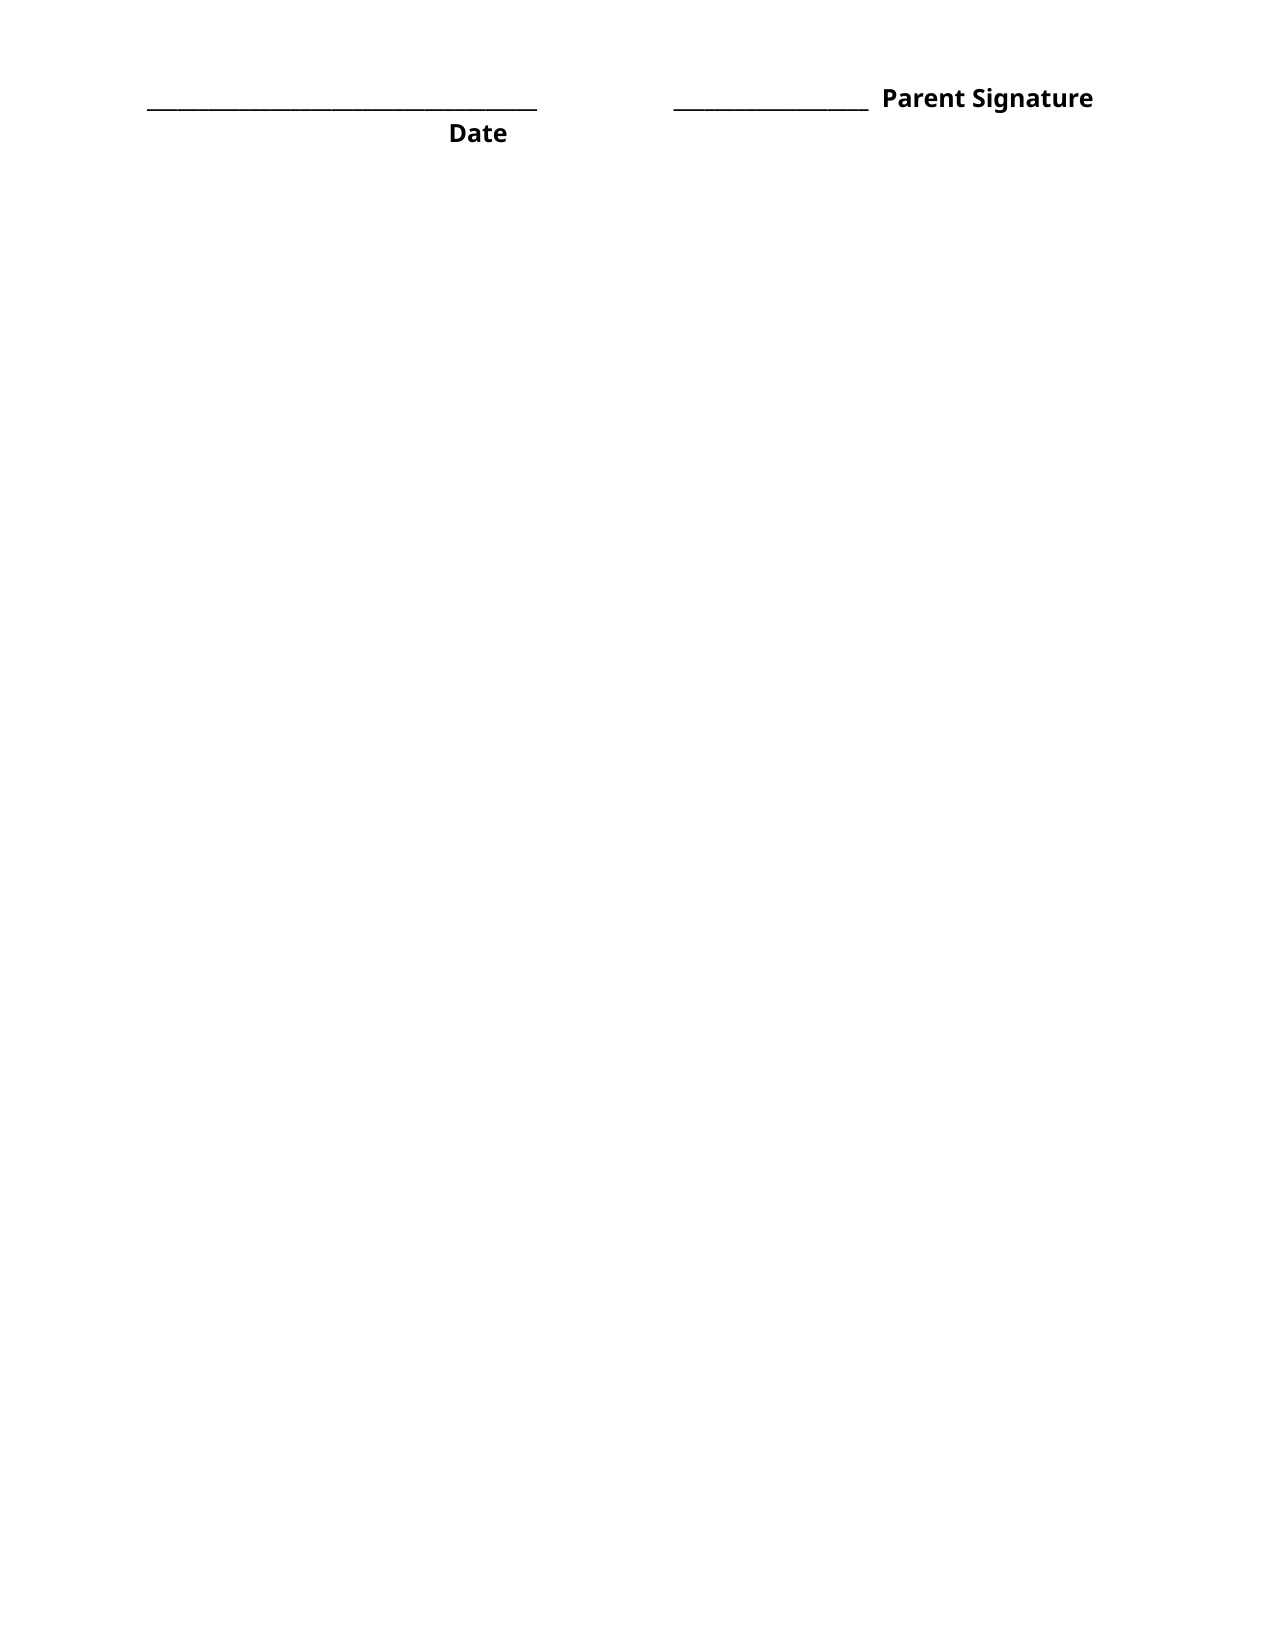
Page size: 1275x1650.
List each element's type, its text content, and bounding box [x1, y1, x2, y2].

subtitle ______________________________________ ___________________ Parent Signature Date [147, 80, 1125, 150]
